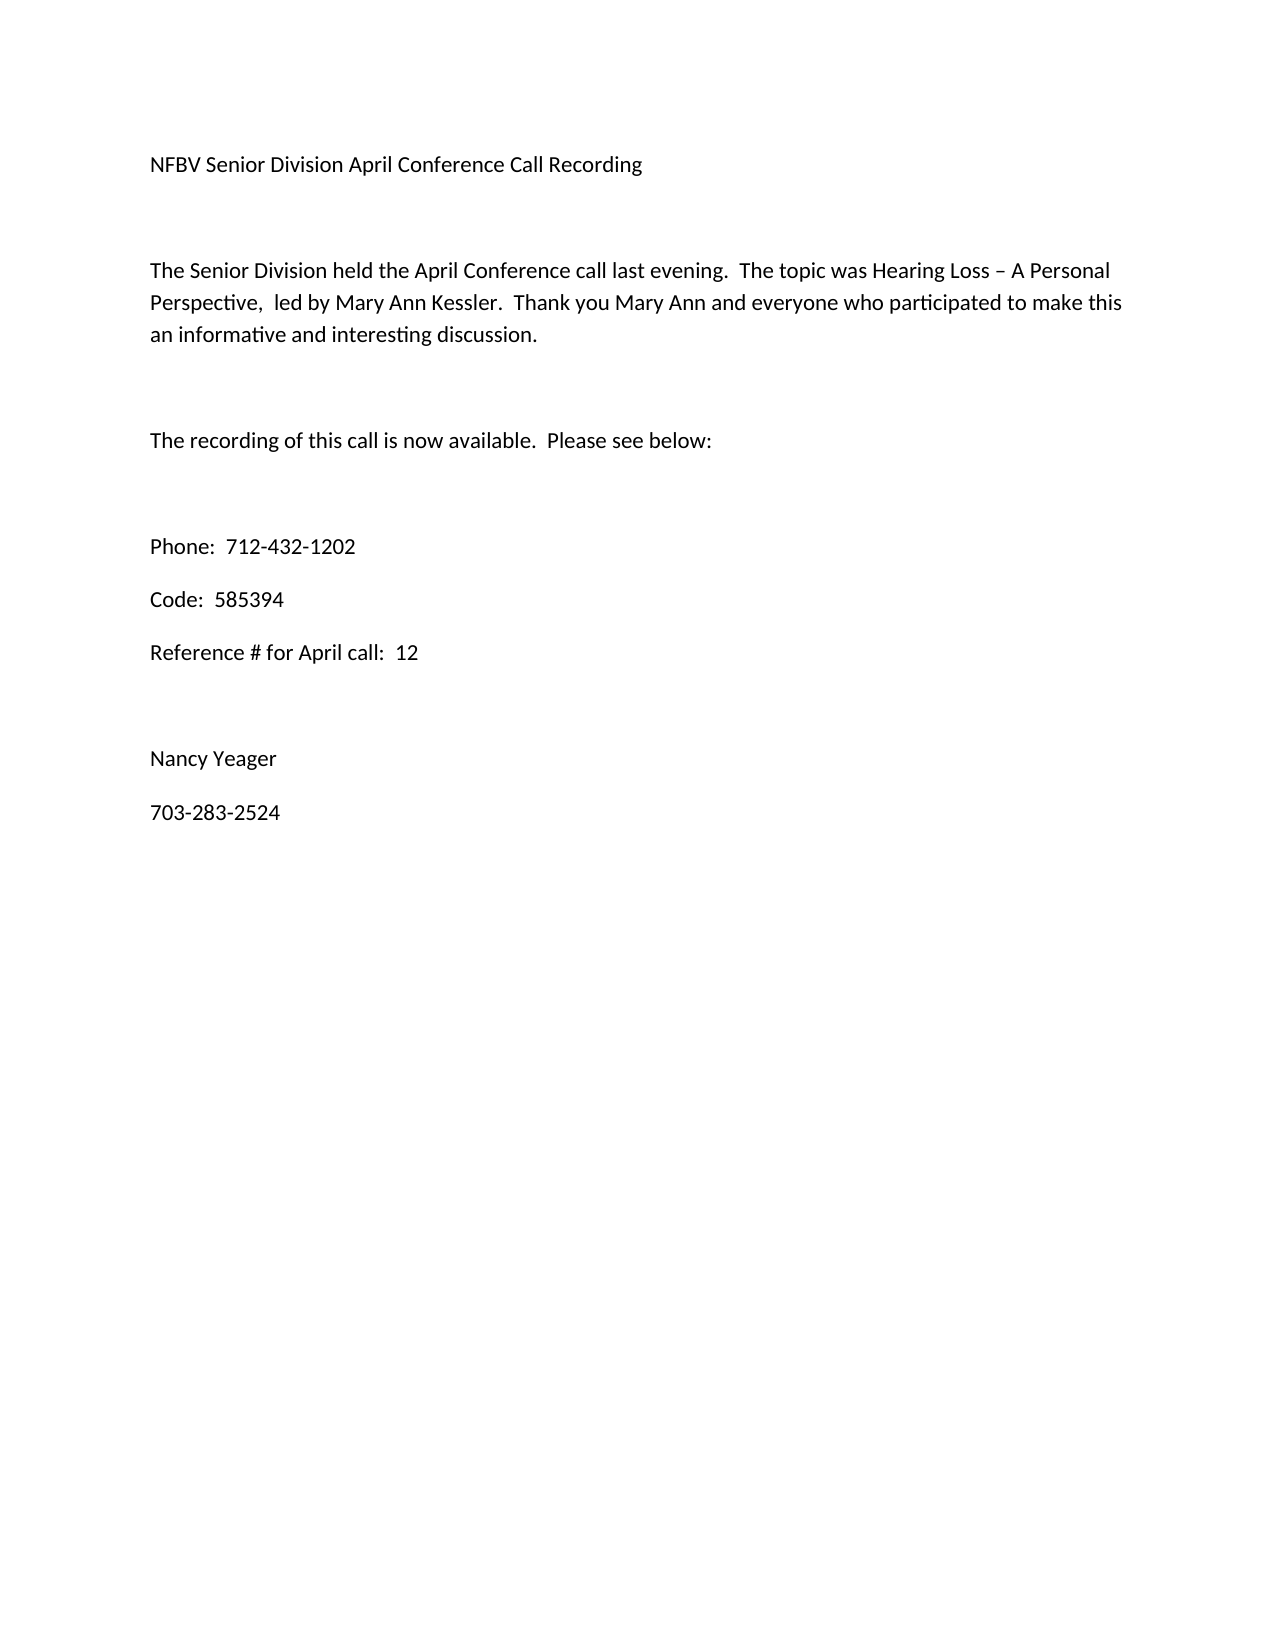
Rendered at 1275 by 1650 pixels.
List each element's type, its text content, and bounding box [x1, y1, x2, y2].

text Code: 585394 [150, 586, 1125, 613]
text Reference # for April call: 12 [150, 638, 1125, 667]
text 703-283-2524 [150, 798, 1125, 826]
text Phone: 712-432-1202 [150, 532, 1125, 561]
text The recording of this call is now available. Please see below: [150, 426, 1125, 454]
text Nancy Yeager [150, 744, 1125, 773]
text NFBV Senior Division April Conference Call Recording [150, 150, 1125, 178]
text The Senior Division held the April Conference call last evening. The topic was Hearing Loss – A Personal Perspective, led by Mary Ann Kessler. Thank you Mary Ann and everyone who participated to make this an informative and interesting discussion. [150, 256, 1125, 348]
